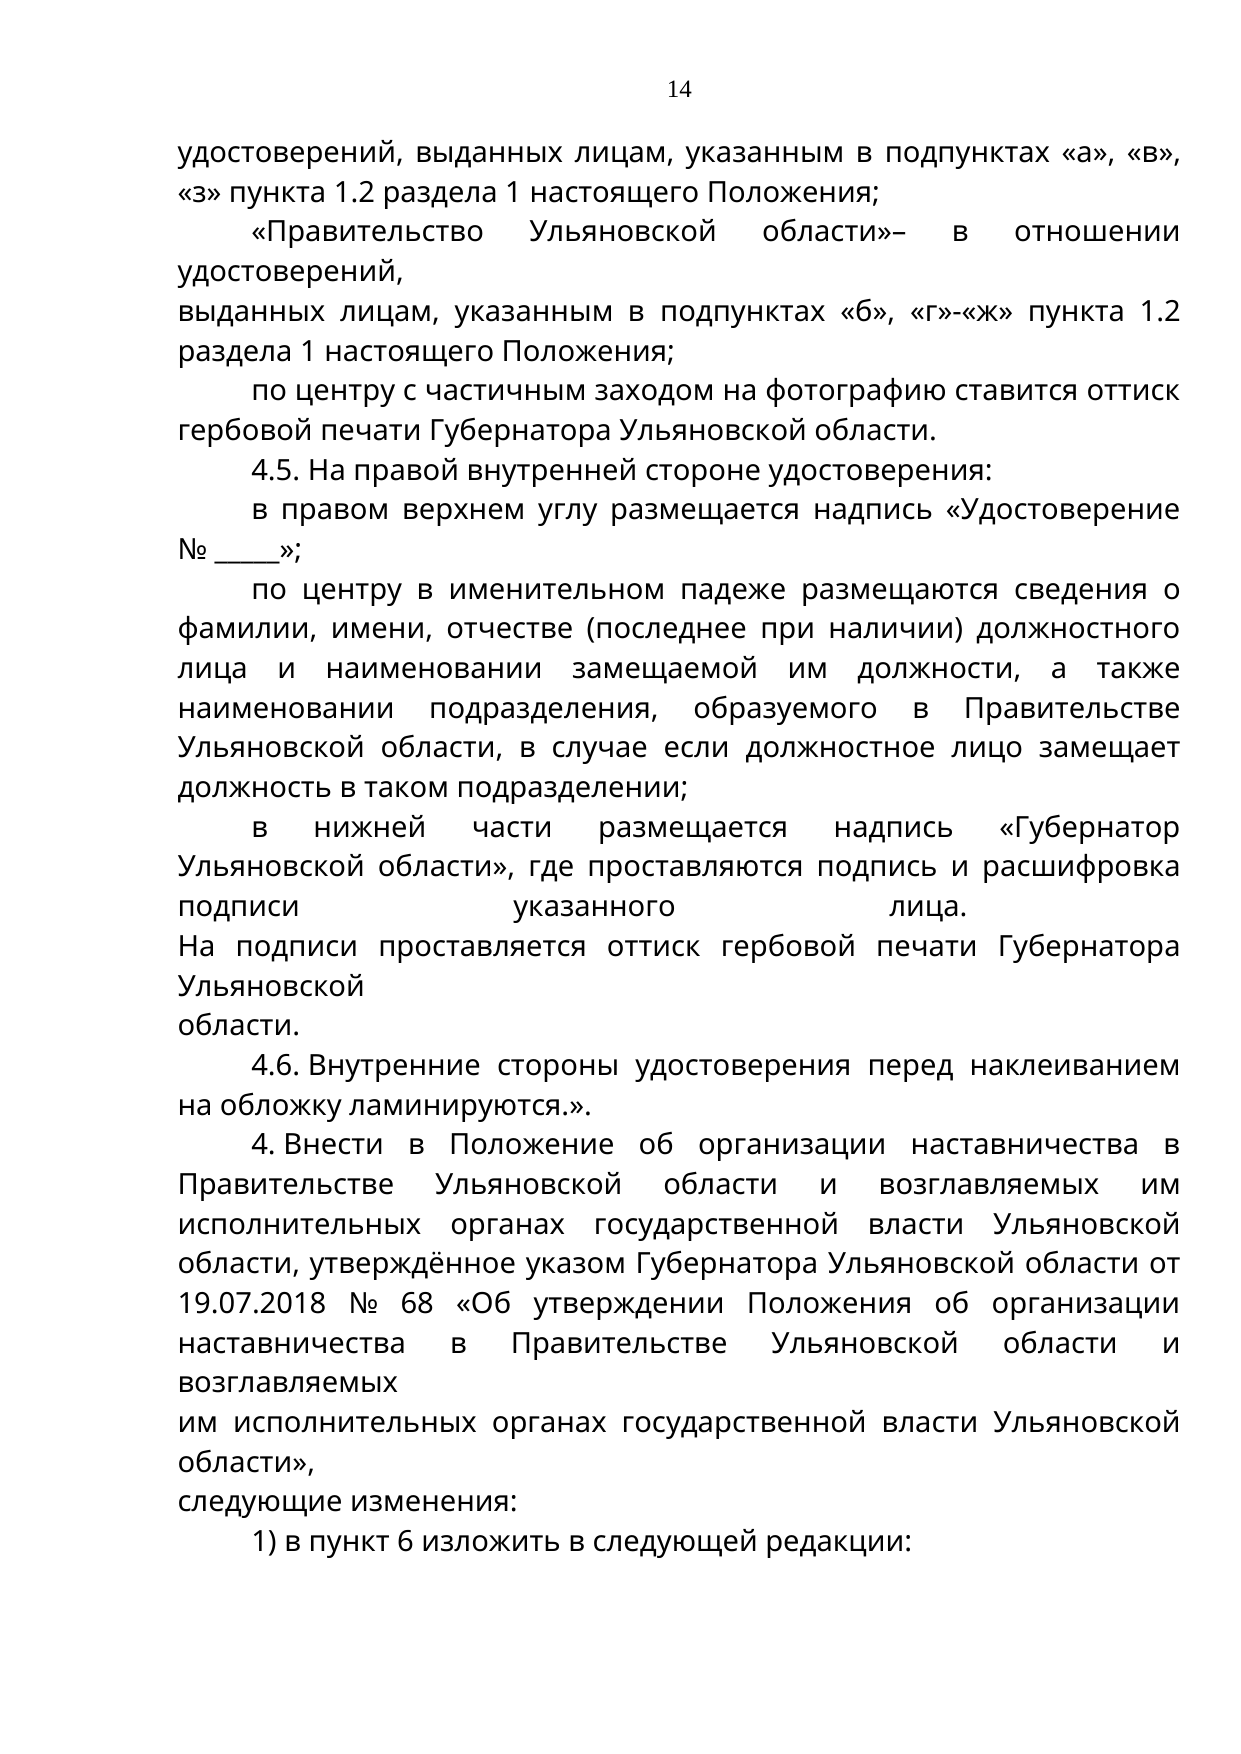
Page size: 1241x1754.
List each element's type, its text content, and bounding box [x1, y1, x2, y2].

text по центру с частичным заходом на фотографию ставится оттиск гербовой печати Губернатора Ульяновской области. [177, 369, 1181, 449]
text 4.6. Внутренние стороны удостоверения перед наклеиванием на обложку ламинируются.». [177, 1044, 1181, 1123]
text в нижней части размещается надпись «Губернатор Ульяновской области», где проставляются подпись и расшифровка подписи указанного лица. На подписи проставляется оттиск гербовой печати Губернатора Ульяновской области. [177, 806, 1181, 1044]
text в правом верхнем углу размещается надпись «Удостоверение № _____»; [177, 488, 1181, 568]
text 1) в пункт 6 изложить в следующей редакции: [177, 1520, 1181, 1560]
text 4. Внести в Положение об организации наставничества в Правительстве Ульяновской области и возглавляемых им исполнительных органах государственной власти Ульяновской области, утверждённое указом Губернатора Ульяновской области от 19.07.2018 № 68 «Об утверждении Положения об организации наставничества в Правительстве Ульяновской области и возглавляемых им исполнительных органах государственной власти Ульяновской области», следующие изменения: [177, 1123, 1181, 1520]
text «Правительство Ульяновской области»– в отношении удостоверений, выданных лицам, указанным в подпунктах «б», «г»-«ж» пункта 1.2 раздела 1 настоящего Положения; [177, 211, 1181, 369]
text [177, 131, 1181, 211]
text 4.5. На правой внутренней стороне удостоверения: [177, 449, 1181, 488]
text по центру в именительном падеже размещаются сведения о фамилии, имени, отчестве (последнее при наличии) должностного лица и наименовании замещаемой им должности, а также наименовании подразделения, образуемого в Правительстве Ульяновской области, в случае если должностное лицо замещает должность в таком подразделении; [177, 568, 1181, 806]
